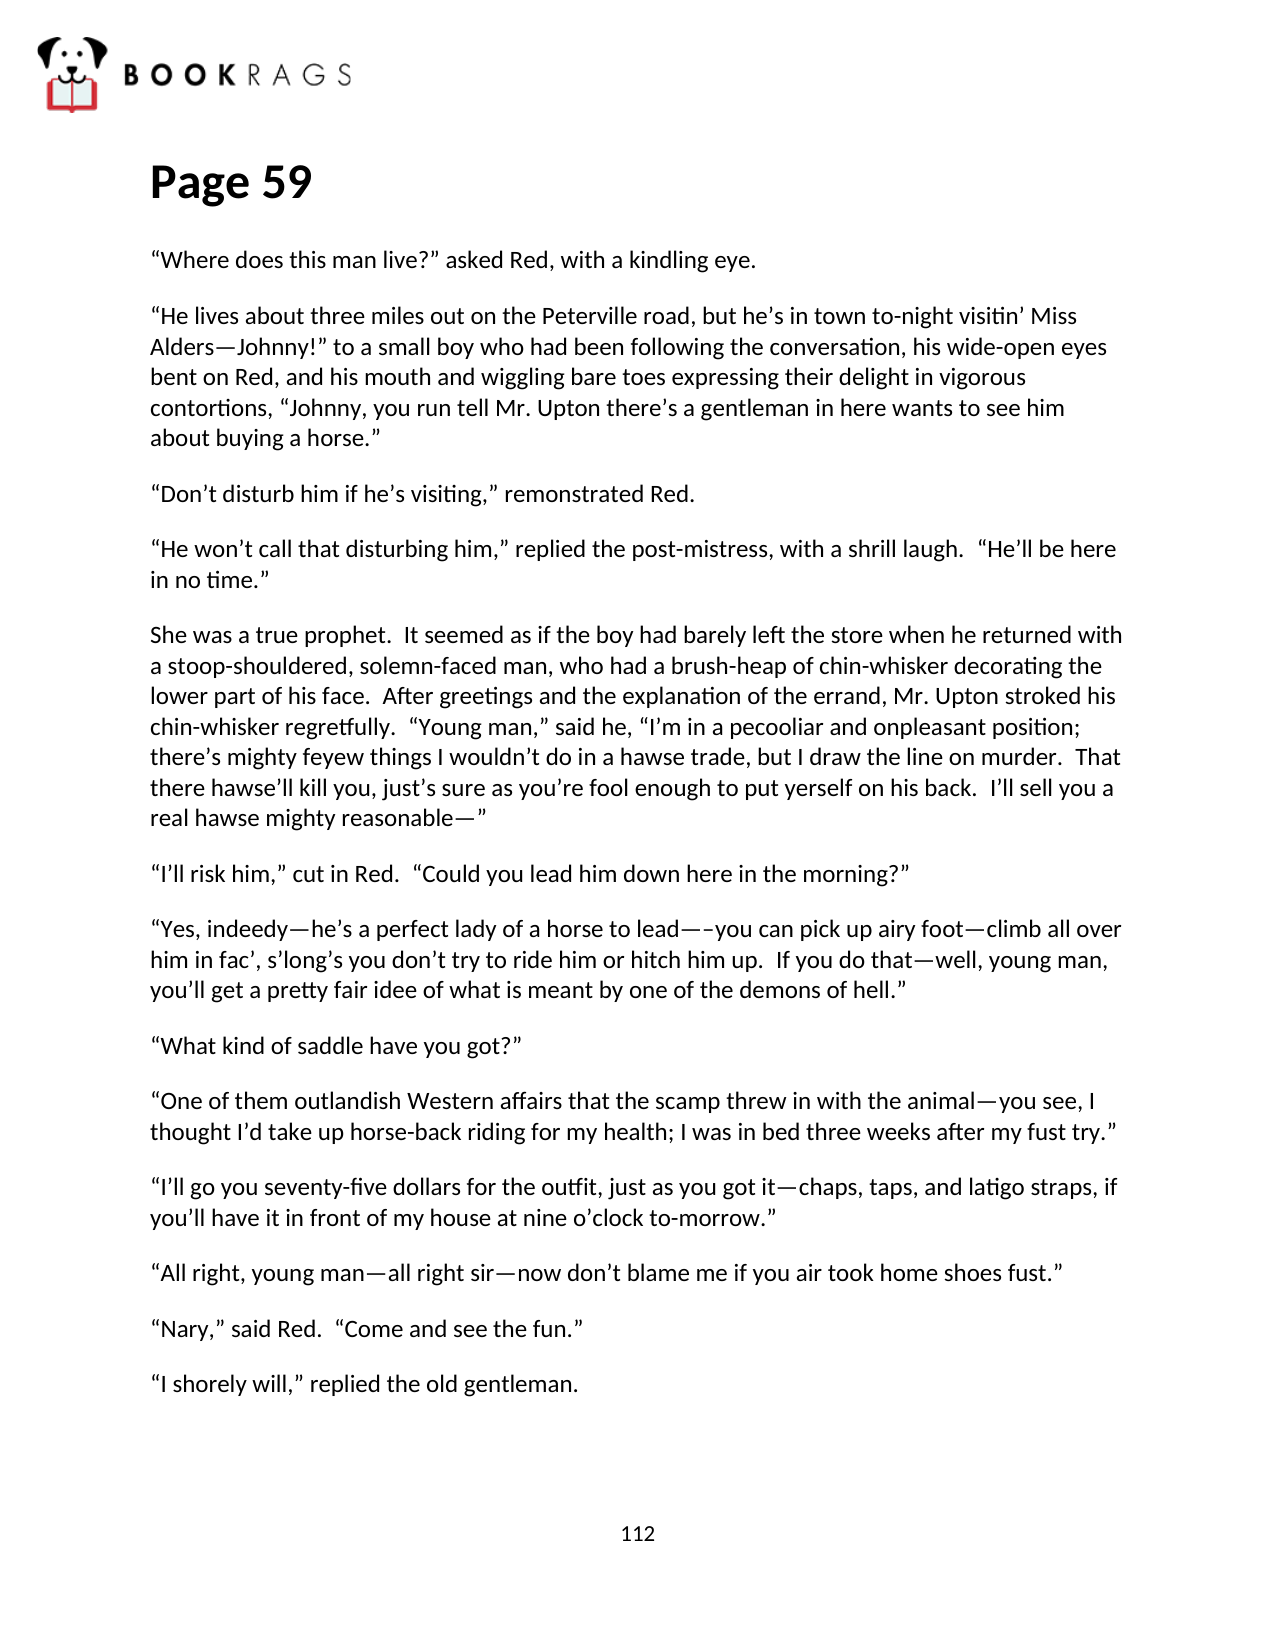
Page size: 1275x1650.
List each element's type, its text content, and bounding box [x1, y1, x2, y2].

text “He lives about three miles out on the Peterville road, but he’s in town to-night visitin’ Miss Alders—­Johnny!” to a small boy who had been following the conversation, his wide-open eyes bent on Red, and his mouth and wiggling bare toes expressing their delight in vigorous contortions, “Johnny, you run tell Mr. Upton there’s a gentleman in here wants to see him about buying a horse.” [150, 300, 1125, 453]
text “Nary,” said Red. “Come and see the fun.” [150, 1313, 1125, 1344]
text “Yes, indeedy—­he’s a perfect lady of a horse to lead—–­you can pick up airy foot—­climb all over him in fac’, s’long’s you don’t try to ride him or hitch him up. If you do that—­well, young man, you’ll get a pretty fair idee of what is meant by one of the demons of hell.” [150, 913, 1125, 1005]
text “I shorely will,” replied the old gentleman. [150, 1369, 1125, 1399]
text “I’ll risk him,” cut in Red. “Could you lead him down here in the morning?” [150, 858, 1125, 888]
picture [37, 37, 351, 113]
text “All right, young man—­all right sir—­now don’t blame me if you air took home shoes fust.” [150, 1258, 1125, 1288]
text “Where does this man live?” asked Red, with a kindling eye. [150, 244, 1125, 275]
text “What kind of saddle have you got?” [150, 1030, 1125, 1061]
text She was a true prophet. It seemed as if the boy had barely left the store when he returned with a stoop-shouldered, solemn-faced man, who had a brush-heap of chin-whisker decorating the lower part of his face. After greetings and the explanation of the errand, Mr. Upton stroked his chin-whisker regretfully. “Young man,” said he, “I’m in a pecooliar and onpleasant position; there’s mighty feyew things I wouldn’t do in a hawse trade, but I draw the line on murder. That there hawse’ll kill you, just’s sure as you’re fool enough to put yerself on his back. I’ll sell you a real hawse mighty reasonable—­” [150, 619, 1125, 833]
text “He won’t call that disturbing him,” replied the post-mistress, with a shrill laugh. “He’ll be here in no time.” [150, 533, 1125, 594]
text “One of them outlandish Western affairs that the scamp threw in with the animal—­you see, I thought I’d take up horse-back riding for my health; I was in bed three weeks after my fust try.” [150, 1086, 1125, 1147]
text “I’ll go you seventy-five dollars for the outfit, just as you got it—­chaps, taps, and latigo straps, if you’ll have it in front of my house at nine o’clock to-morrow.” [150, 1172, 1125, 1233]
text “Don’t disturb him if he’s visiting,” remonstrated Red. [150, 478, 1125, 508]
text Page 59 [150, 150, 1125, 211]
